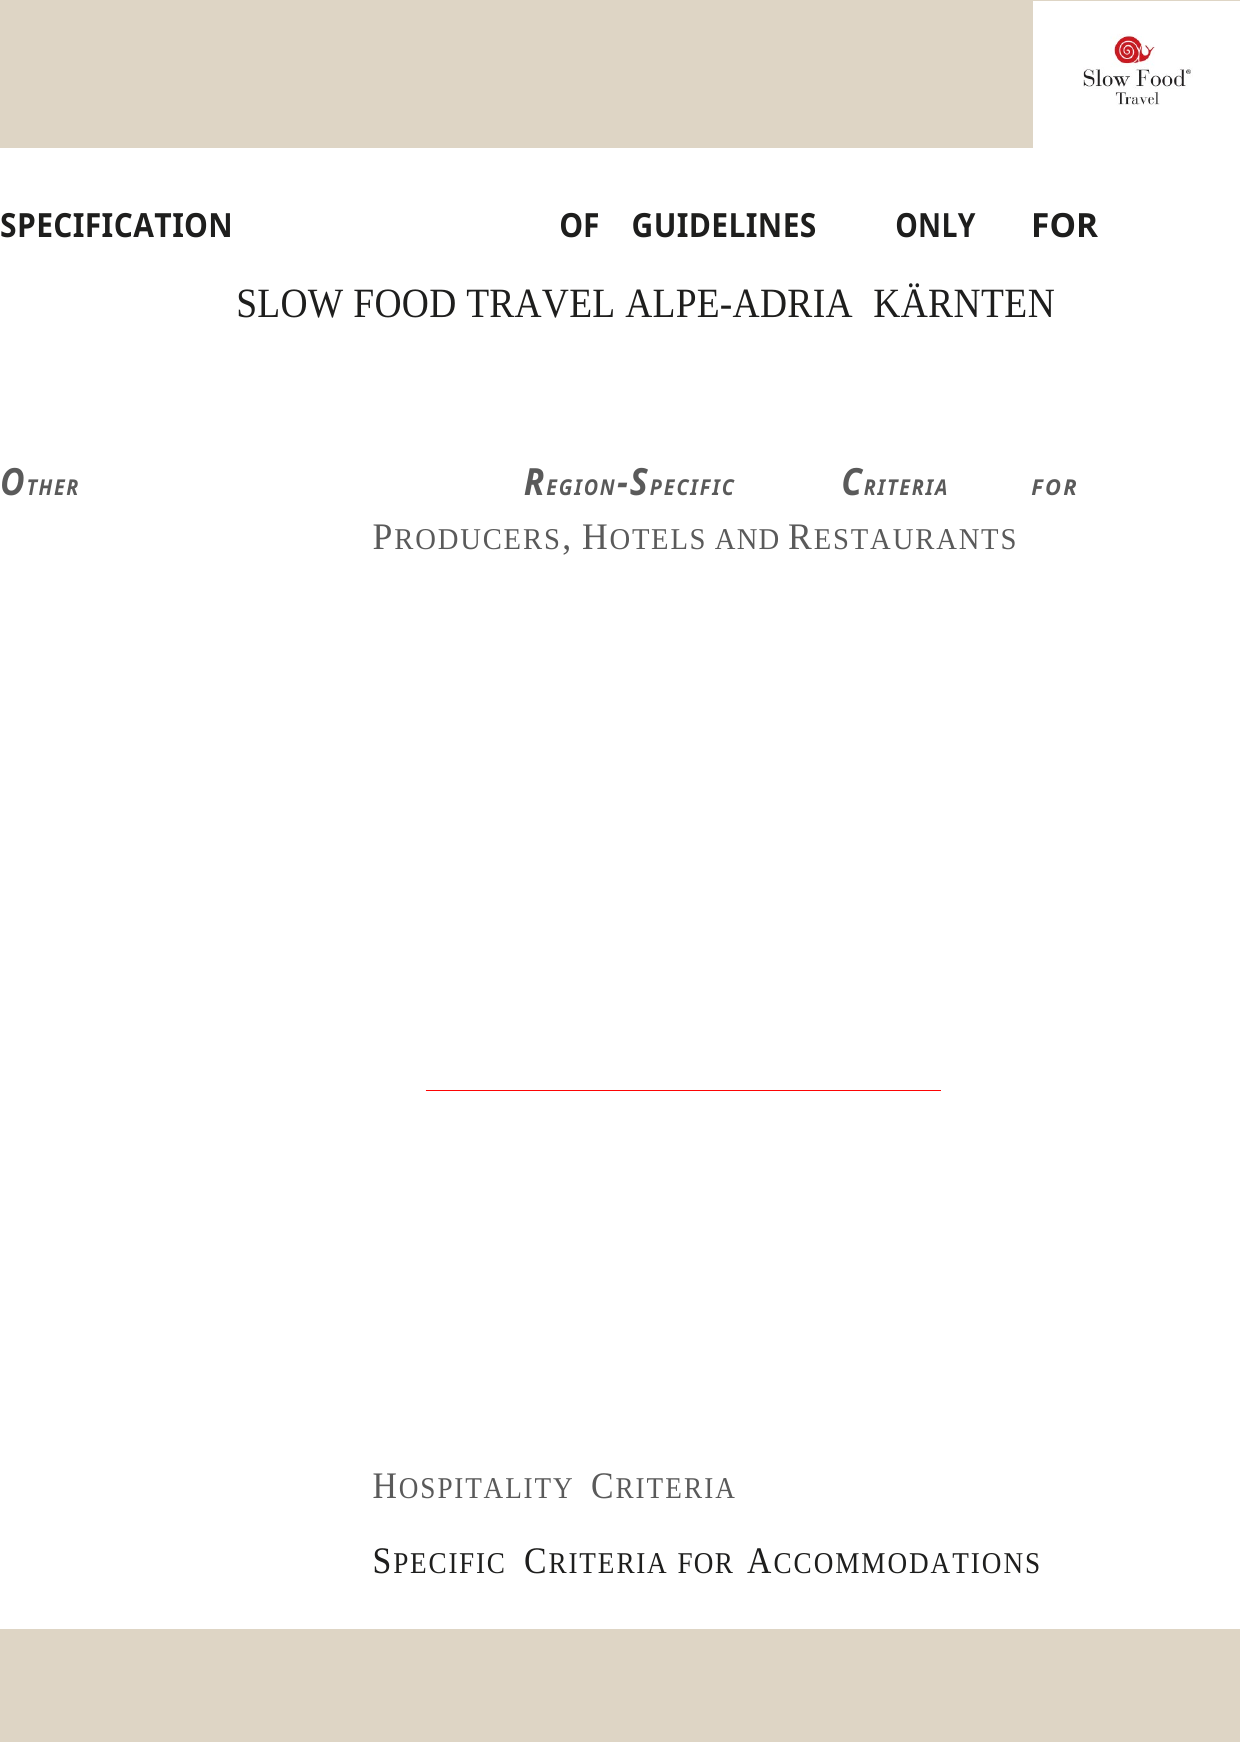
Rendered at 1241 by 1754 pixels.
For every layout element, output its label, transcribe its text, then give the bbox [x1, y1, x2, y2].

subtitle SPECIFICATION OF GUIDELINES ONLY FOR [0, 201, 1154, 247]
text SPECIFIC CRITERIA FOR ACCOMMODATIONS [372, 1538, 1090, 1582]
text PRODUCERS, HOTELS AND RESTAURANTS [372, 515, 1090, 558]
text HOSPITALITY CRITERIA [372, 1463, 1090, 1506]
text SLOW FOOD TRAVEL ALPE-ADRIA KÄRNTEN [236, 278, 1090, 326]
subtitle OTHER REGION-SPECIFIC CRITERIA FOR [0, 455, 1154, 506]
picture [1033, 1, 1241, 148]
